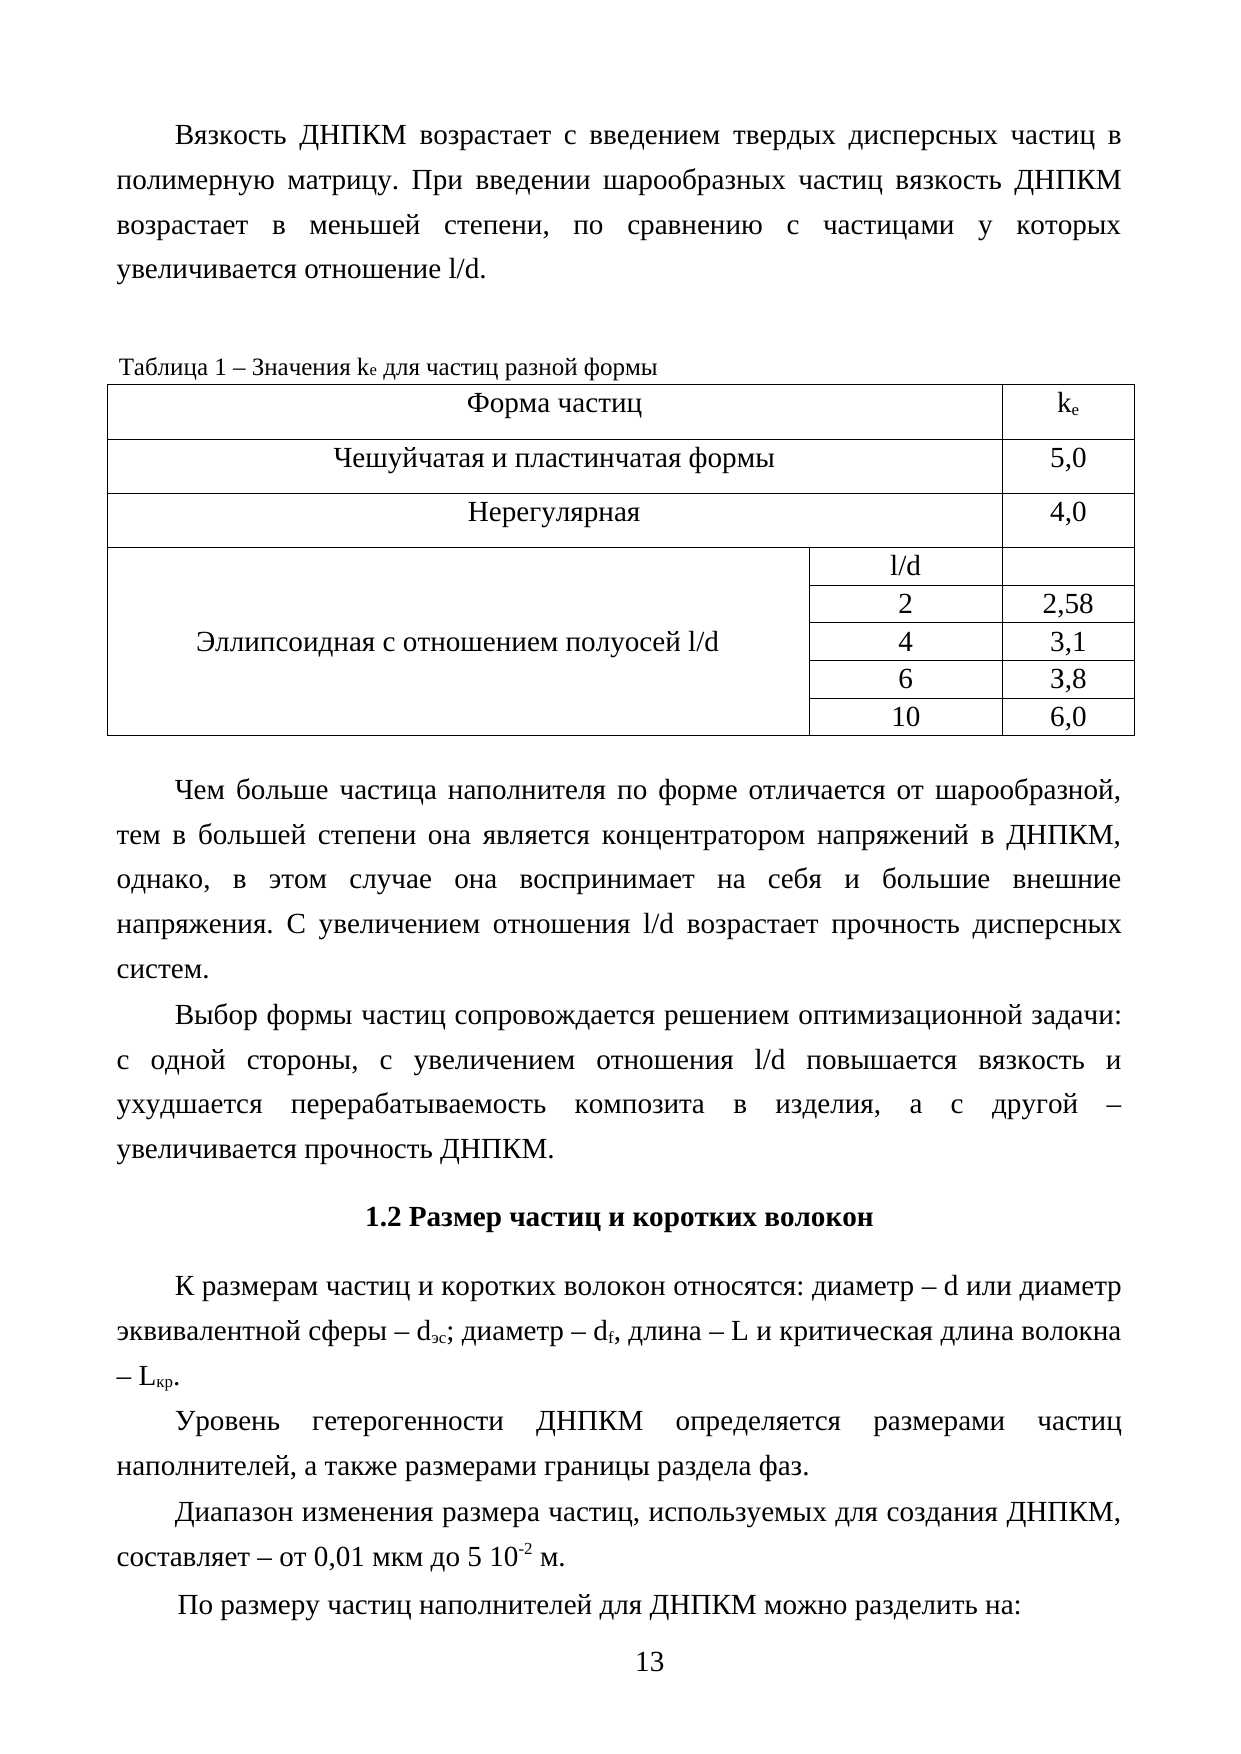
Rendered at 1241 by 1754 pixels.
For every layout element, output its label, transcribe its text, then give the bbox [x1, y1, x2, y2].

table_cell 2 [810, 586, 1002, 622]
text Вязкость ДНПКМ возрастает с введением твердых дисперсных частиц в полимерную матрицу. При введении шарообразных частиц вязкость ДНПКМ возрастает в меньшей степени, по сравнению с частицами у которых увеличивается отношение l/d. [116, 117, 1122, 285]
table_cell 6,0 [1003, 699, 1134, 735]
table_cell l/d [810, 548, 1002, 584]
subtitle 1.2 Размер частиц и коротких волокон [118, 1199, 1121, 1232]
table_cell [809, 440, 1002, 493]
text Таблица 1 – Значения ke для частиц разной формы [118, 352, 1130, 381]
table_cell Нерегулярная [108, 494, 809, 547]
table_cell 10 [810, 699, 1002, 735]
table_cell [809, 494, 1002, 547]
text По размеру частиц наполнителей для ДНПКМ можно разделить на: [177, 1587, 1122, 1620]
table_cell Чешуйчатая и пластинчатая формы [108, 440, 809, 493]
text Выбор формы частиц сопровождается решением оптимизационной задачи: с одной стороны, с увеличением отношения l/d повышается вязкость и ухудшается перерабатываемость композита в изделия, а с другой – увеличивается прочность ДНПКМ. [116, 997, 1122, 1165]
table_cell 3,1 [1003, 623, 1134, 660]
table_cell З,8 [1003, 661, 1134, 697]
table_header Форма частиц [108, 385, 809, 438]
table_cell 6 [810, 661, 1002, 697]
table_cell 4,0 [1003, 494, 1134, 547]
text Уровень гетерогенности ДНПКМ определяется размерами частиц наполнителей, а также размерами границы раздела фаз. [116, 1403, 1122, 1482]
text Диапазон изменения размера частиц, используемых для создания ДНПКМ, составляет – от 0,01 мкм до 5 10-2 м. [116, 1494, 1122, 1572]
table_cell 2,58 [1003, 586, 1134, 622]
table_cell Эллипсоидная с отношением полуосей l/d [108, 548, 809, 735]
table_cell 4 [810, 623, 1002, 660]
table_header ke [1003, 385, 1134, 438]
text К размерам частиц и коротких волокон относятся: диаметр – d или диаметр эквивалентной сферы – dэс; диаметр – df, длина – L и критическая длина волокна – Lкр. [116, 1268, 1122, 1392]
table_header [809, 385, 1002, 438]
text Чем больше частица наполнителя по форме отличается от шарообразной, тем в большей степени она является концентратором напряжений в ДНПКМ, однако, в этом случае она воспринимает на себя и большие внешние напряжения. С увеличением отношения l/d возрастает прочность дисперсных систем. [116, 772, 1122, 985]
table_cell [1003, 548, 1134, 584]
table_cell 5,0 [1003, 440, 1134, 493]
